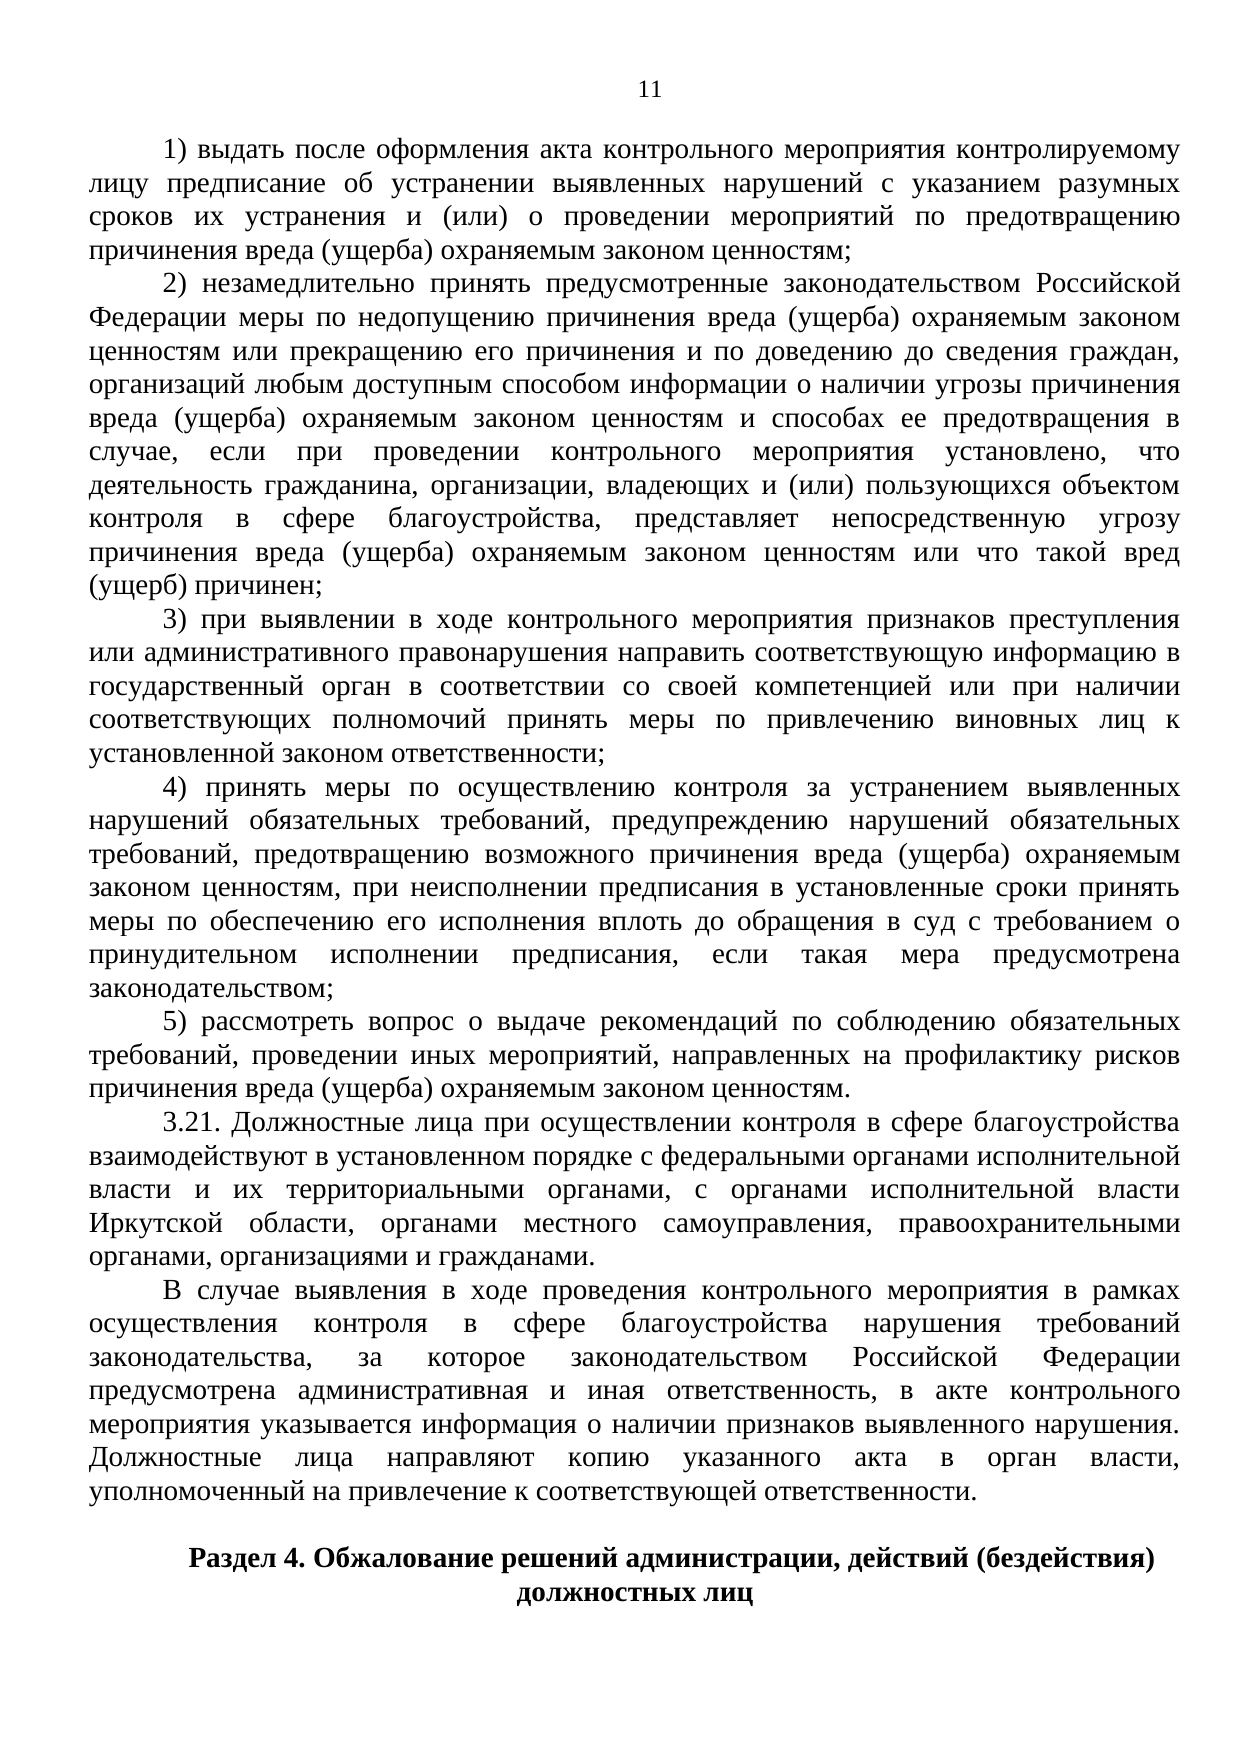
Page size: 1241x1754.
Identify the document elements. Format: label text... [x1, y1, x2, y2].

text 3) при выявлении в ходе контрольного мероприятия признаков преступления или административного правонарушения направить соответствующую информацию в государственный орган в соответствии со своей компетенцией или при наличии соответствующих полномочий принять меры по привлечению виновных лиц к установленной законом ответственности; [88, 601, 1181, 769]
text 4) принять меры по осуществлению контроля за устранением выявленных нарушений обязательных требований, предупреждению нарушений обязательных требований, предотвращению возможного причинения вреда (ущерба) охраняемым законом ценностям, при неисполнении предписания в установленные сроки принять меры по обеспечению его исполнения вплоть до обращения в суд с требованием о принудительном исполнении предписания, если такая мера предусмотрена законодательством; [326, 970, 1181, 1003]
text 1) выдать после оформления акта контрольного мероприятия контролируемому лицу предписание об устранении выявленных нарушений с указанием разумных сроков их устранения и (или) о проведении мероприятий по предотвращению причинения вреда (ущерба) охраняемым законом ценностям; [88, 131, 1181, 266]
text 3.21. Должностные лица при осуществлении контроля в сфере благоустройства взаимодействуют в установленном порядке с федеральными органами исполнительной власти и их территориальными органами, с органами исполнительной власти Иркутской области, органами местного самоуправления, правоохранительными органами, организациями и гражданами. [88, 1104, 1181, 1272]
text 2) незамедлительно принять предусмотренные законодательством Российской Федерации меры по недопущению причинения вреда (ущерба) охраняемым законом ценностям или прекращению его причинения и по доведению до сведения граждан, организаций любым доступным способом информации о наличии угрозы причинения вреда (ущерба) охраняемым законом ценностям и способах ее предотвращения в случае, если при проведении контрольного мероприятия установлено, что деятельность гражданина, организации, владеющих и (или) пользующихся объектом контроля в сфере благоустройства, представляет непосредственную угрозу причинения вреда (ущерба) охраняемым законом ценностям или что такой вред (ущерб) причинен; [88, 266, 1181, 601]
text Раздел 4. Обжалование решений администрации, действий (бездействия) должностных лиц [88, 1540, 1181, 1607]
text В случае выявления в ходе проведения контрольного мероприятия в рамках осуществления контроля в сфере благоустройства нарушения требований законодательства, за которое законодательством Российской Федерации предусмотрена административная и иная ответственность, в акте контрольного мероприятия указывается информация о наличии признаков выявленного нарушения. Должностные лица направляют копию указанного акта в орган власти, уполномоченный на привлечение к соответствующей ответственности. [88, 1272, 1181, 1507]
text 5) рассмотреть вопрос о выдаче рекомендаций по соблюдению обязательных требований, проведении иных мероприятий, направленных на профилактику рисков причинения вреда (ущерба) охраняемым законом ценностям. [88, 1003, 1181, 1104]
